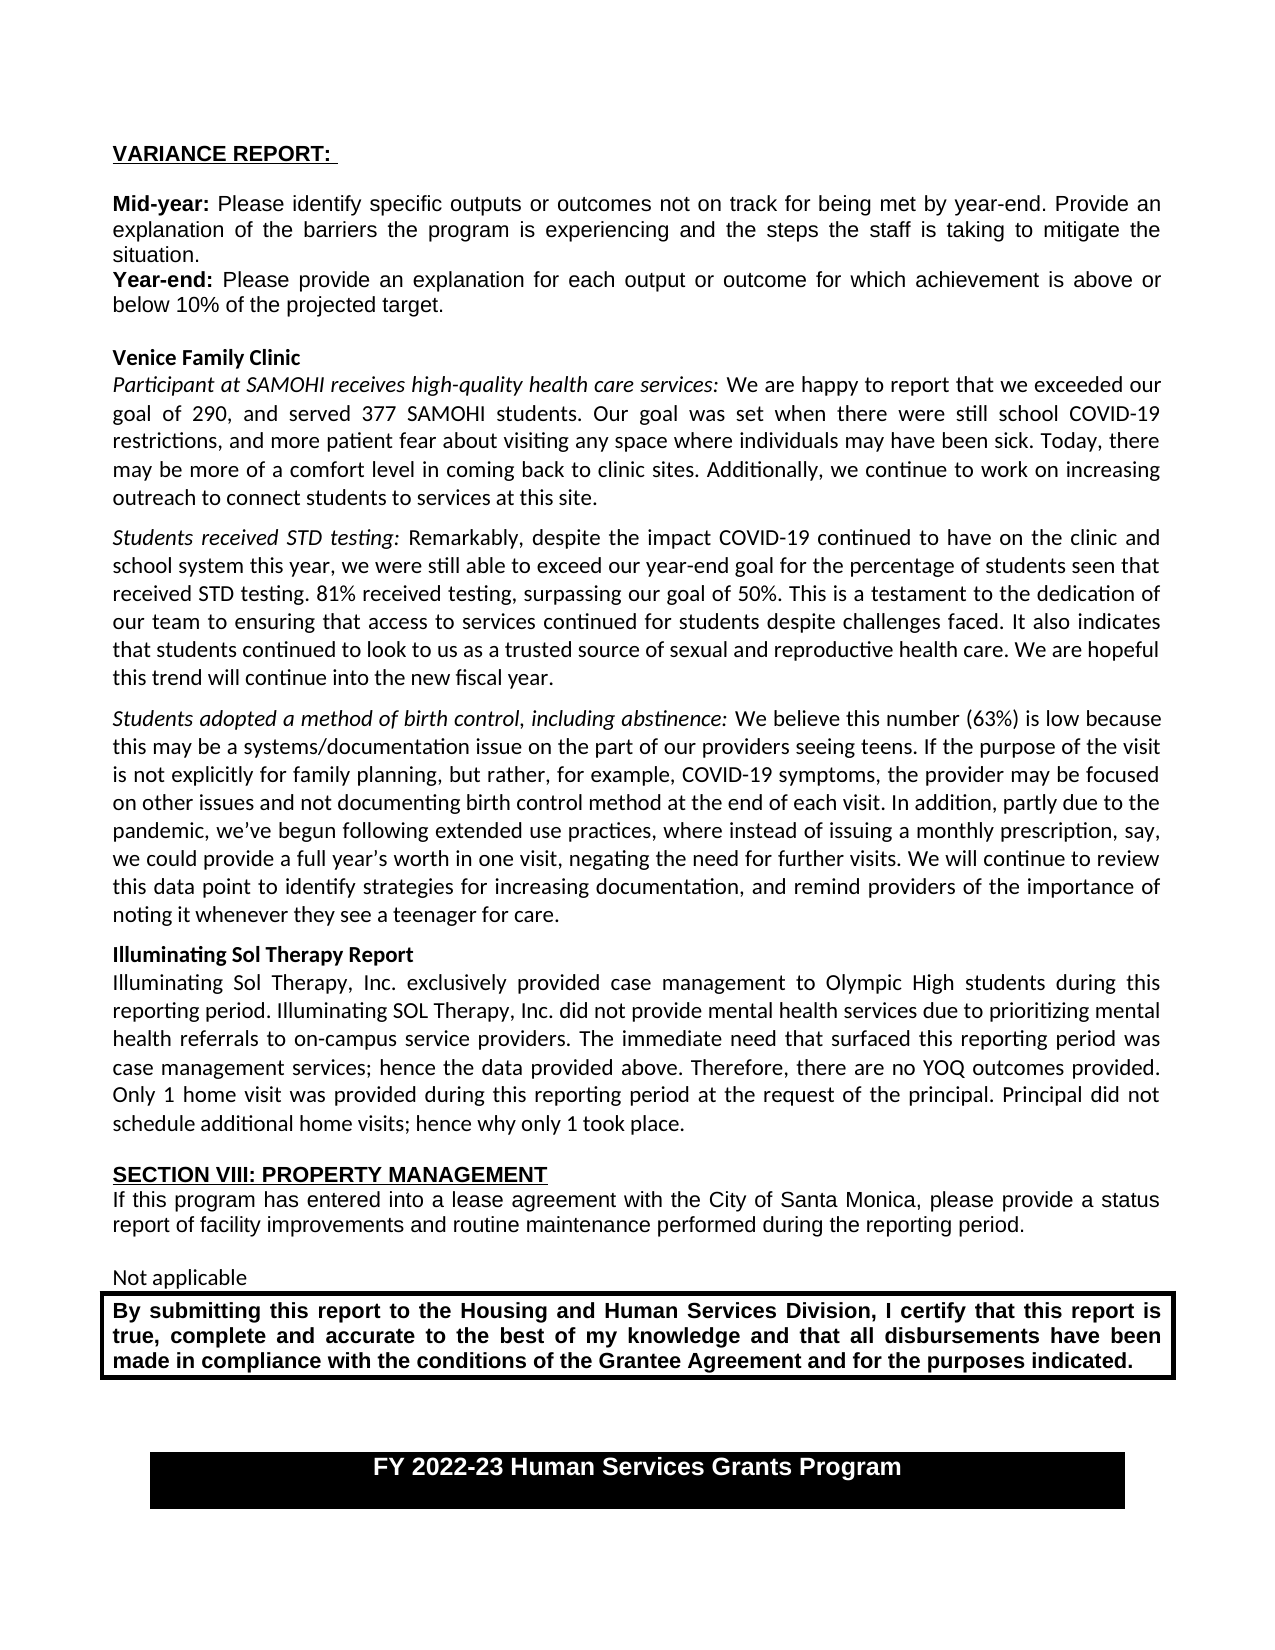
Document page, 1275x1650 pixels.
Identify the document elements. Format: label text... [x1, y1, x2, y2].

text Students adopted a method of birth control, including abstinence: We believe this number (63%) is low because this may be a systems/documentation issue on the part of our providers seeing teens. If the purpose of the visit is not explicitly for family planning, but rather, for example, COVID-19 symptoms, the provider may be focused on other issues and not documenting birth control method at the end of each visit. In addition, partly due to the pandemic, we’ve begun following extended use practices, where instead of issuing a monthly prescription, say, we could provide a full year’s worth in one visit, negating the need for further visits. We will continue to review this data point to identify strategies for increasing documentation, and remind providers of the importance of noting it whenever they see a teenager for care. [112, 704, 1162, 928]
text Not applicable [112, 1263, 1162, 1291]
subtitle Mid-year: Please identify specific outputs or outcomes not on track for being met by year-end. Provide an explanation of the barriers the program is experiencing and the steps the staff is taking to mitigate the situation. [112, 191, 1162, 267]
subtitle VARIANCE REPORT: [112, 141, 1162, 166]
text By submitting this report to the Housing and Human Services Division, I certify that this report is true, complete and accurate to the best of my knowledge and that all disbursements have been made in compliance with the conditions of the Grantee Agreement and for the purposes indicated. [104, 1296, 1171, 1375]
subtitle Year-end: Please provide an explanation for each output or outcome for which achievement is above or below 10% of the projected target. [112, 267, 1162, 317]
text Venice Family Clinic [112, 343, 1162, 371]
text Illuminating Sol Therapy, Inc. exclusively provided case management to Olympic High students during this reporting period. Illuminating SOL Therapy, Inc. did not provide mental health services due to prioritizing mental health referrals to on-campus service providers. The immediate need that surfaced this reporting period was case management services; hence the data provided above. Therefore, there are no YOQ outcomes provided. Only 1 home visit was provided during this reporting period at the request of the principal. Principal did not schedule additional home visits; hence why only 1 took place. [112, 968, 1162, 1137]
text Students received STD testing: Remarkably, despite the impact COVID-19 continued to have on the clinic and school system this year, we were still able to exceed our year-end goal for the percentage of students seen that received STD testing. 81% received testing, surpassing our goal of 50%. This is a testament to the dedication of our team to ensuring that access to services continued for students despite challenges faced. It also indicates that students continued to look to us as a trusted source of sexual and reproductive health care. We are hopeful this trend will continue into the new fiscal year. [112, 523, 1162, 691]
text If this program has entered into a lease agreement with the City of , please provide a status report of facility improvements and routine maintenance performed during the reporting period. [112, 1187, 1162, 1237]
text Illuminating Sol Therapy Report [112, 941, 1162, 968]
text Participant at SAMOHI receives high-quality health care services: We are happy to report that we exceeded our goal of 290, and served 377 SAMOHI students. Our goal was set when there were still school COVID-19 restrictions, and more patient fear about visiting any space where individuals may have been sick. Today, there may be more of a comfort level in coming back to clinic sites. Additionally, we continue to work on increasing outreach to connect students to services at this site. [112, 371, 1162, 511]
text SECTION VIII: PROPERTY MANAGEMENT [112, 1162, 1162, 1187]
